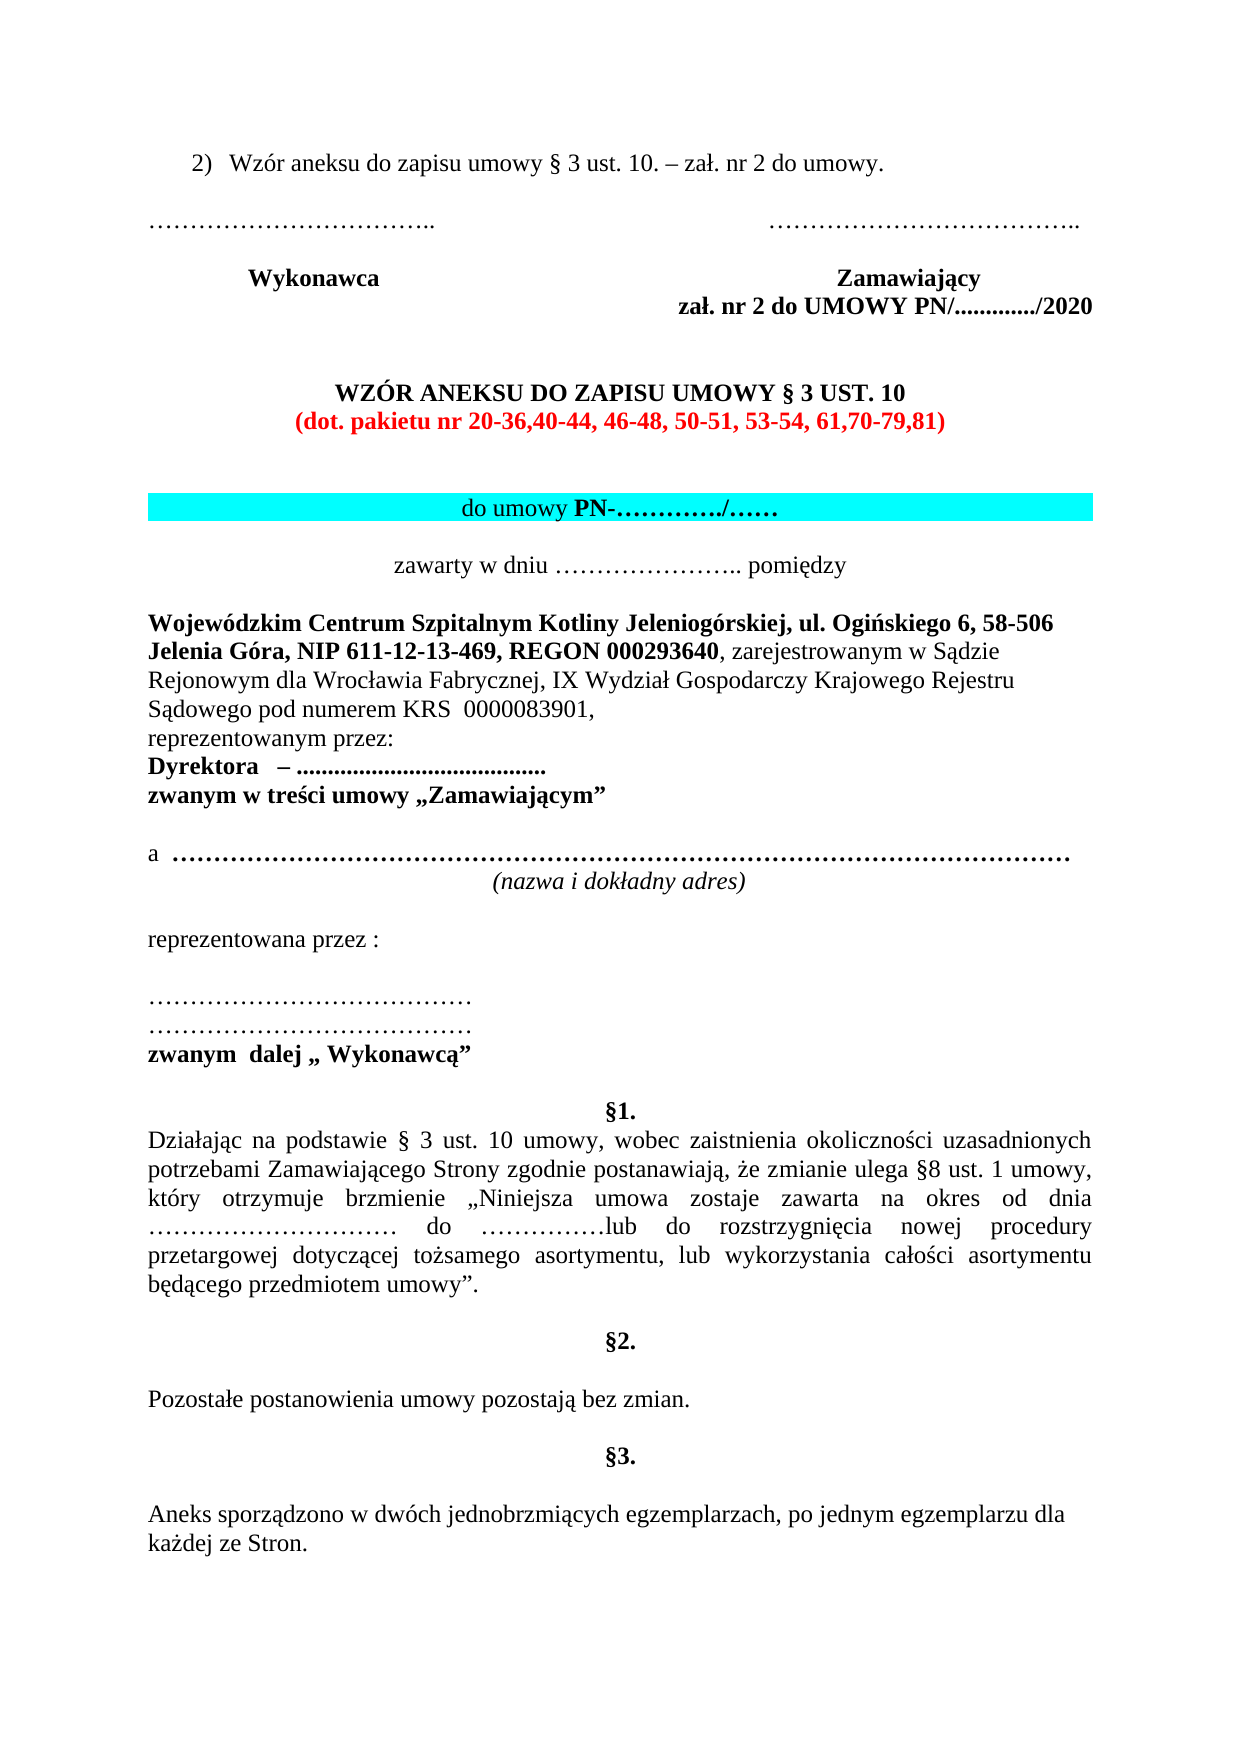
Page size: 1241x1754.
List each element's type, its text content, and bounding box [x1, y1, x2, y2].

text Dyrektora – ........................................ [148, 751, 1093, 780]
text reprezentowana przez : [148, 924, 1093, 953]
text zawarty w dniu ………………….. pomiędzy [148, 550, 1093, 579]
text zwanym w treści umowy „Zamawiającym” [148, 780, 1093, 809]
text Pozostałe postanowienia umowy pozostają bez zmian. [148, 1384, 1093, 1413]
text do umowy PN-…………./…… [148, 493, 1093, 521]
text ………………………………… [148, 1010, 1093, 1039]
text Wykonawca Zamawiający [148, 263, 1093, 291]
text §2. [148, 1326, 1093, 1355]
text zał. nr 2 do UMOWY PN/............./2020 [148, 291, 1093, 320]
text a ……………………………………………………………………………………………… [148, 838, 1093, 866]
text §3. [148, 1441, 1093, 1470]
text zwanym dalej „ Wykonawcą” [148, 1039, 1093, 1068]
text …………………………….. ……………………………….. [148, 205, 1093, 263]
text §1. [148, 1096, 1093, 1125]
text WZÓR ANEKSU DO ZAPISU UMOWY § 3 UST. 10 [148, 378, 1093, 406]
text ………………………………… [148, 981, 1093, 1010]
text Wojewódzkim Centrum Szpitalnym Kotliny Jeleniogórskiej, ul. Ogińskiego 6, 58-506 Jelenia Góra, NIP 611-12-13-469, REGON 000293640, zarejestrowanym w Sądzie Rejonowym dla Wrocławia Fabrycznej, IX Wydział Gospodarczy Krajowego Rejestru Sądowego pod numerem KRS 0000083901, [148, 608, 1093, 723]
text (nazwa i dokładny adres) [148, 866, 1093, 895]
list Wzór aneksu do zapisu umowy § 3 ust. 10. – zał. nr 2 do umowy. [191, 148, 1093, 176]
text (dot. pakietu nr 20-36,40-44, 46-48, 50-51, 53-54, 61,70-79,81) [148, 406, 1093, 435]
text Aneks sporządzono w dwóch jednobrzmiących egzemplarzach, po jednym egzemplarzu dla każdej ze Stron. [148, 1499, 1093, 1556]
text Działając na podstawie § 3 ust. 10 umowy, wobec zaistnienia okoliczności uzasadnionych potrzebami Zamawiającego Strony zgodnie postanawiają, że zmianie ulega §8 ust. 1 umowy, który otrzymuje brzmienie „Niniejsza umowa zostaje zawarta na okres od dnia ………………………… do ……………lub do rozstrzygnięcia nowej procedury przetargowej dotyczącej tożsamego asortymentu, lub wykorzystania całości asortymentu będącego przedmiotem umowy”. [148, 1125, 1093, 1298]
text reprezentowanym przez: [148, 723, 1093, 751]
